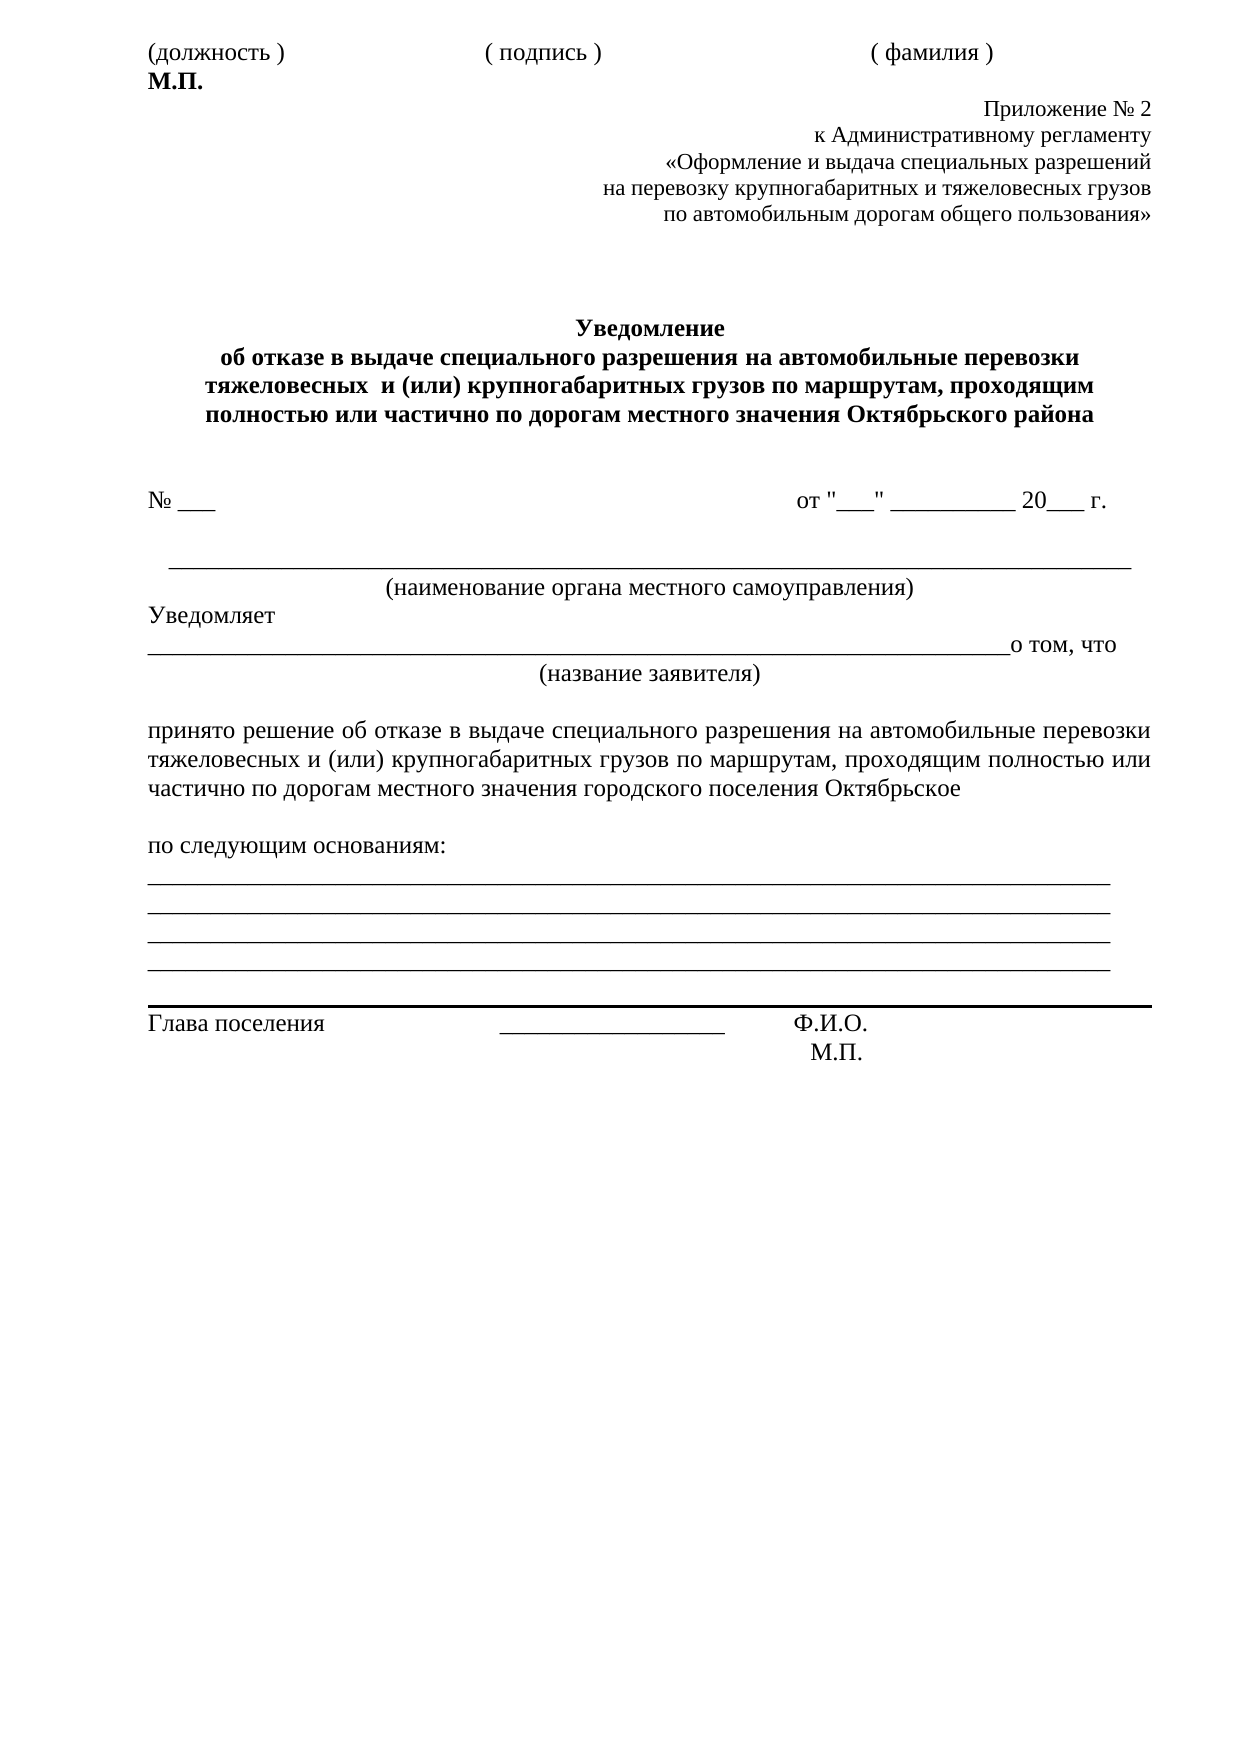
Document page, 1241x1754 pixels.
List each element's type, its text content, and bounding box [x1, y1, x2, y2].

text _____________________________________________________________________________ [148, 888, 1152, 917]
text по автомобильным дорогам общего пользования» [148, 200, 1152, 227]
text М.П. [148, 1037, 1152, 1066]
text _____________________________________________________________________________ [148, 946, 1152, 974]
text _____________________________________________________________________________ [148, 859, 1152, 888]
text № ___ от "___" __________ 20___ г. [148, 486, 1152, 514]
title на перевозку крупногабаритных и тяжеловесных грузов [148, 174, 1152, 200]
text М.П. [148, 66, 1152, 95]
title «Оформление и выдача специальных разрешений [148, 148, 1152, 174]
text (должность ) ( подпись ) ( фамилия ) [148, 37, 1152, 66]
text по следующим основаниям: [148, 831, 1152, 859]
text Уведомление [148, 313, 1152, 342]
text Уведомляет _____________________________________________________________________о том, что [148, 601, 1152, 658]
text _____________________________________________________________________________ [148, 917, 1152, 946]
text об отказе в выдаче специального разрешения на автомобильные перевозки тяжеловесных и (или) крупногабаритных грузов по маршрутам, проходящим полностью или частично по дорогам местного значения Октябрьского района [148, 342, 1152, 428]
text Глава поселения __________________ Ф.И.О. [148, 1008, 1152, 1037]
text к Административному регламенту [148, 121, 1152, 148]
text Приложение № 2 [148, 95, 1152, 121]
text (наименование органа местного самоуправления) [148, 572, 1152, 601]
text принято решение об отказе в выдаче специального разрешения на автомобильные перевозки тяжеловесных и (или) крупногабаритных грузов по маршрутам, проходящим полностью или частично по дорогам местного значения городского поселения Октябрьское [148, 716, 1152, 802]
text _____________________________________________________________________________ [148, 543, 1152, 572]
text (название заявителя) [148, 658, 1152, 687]
